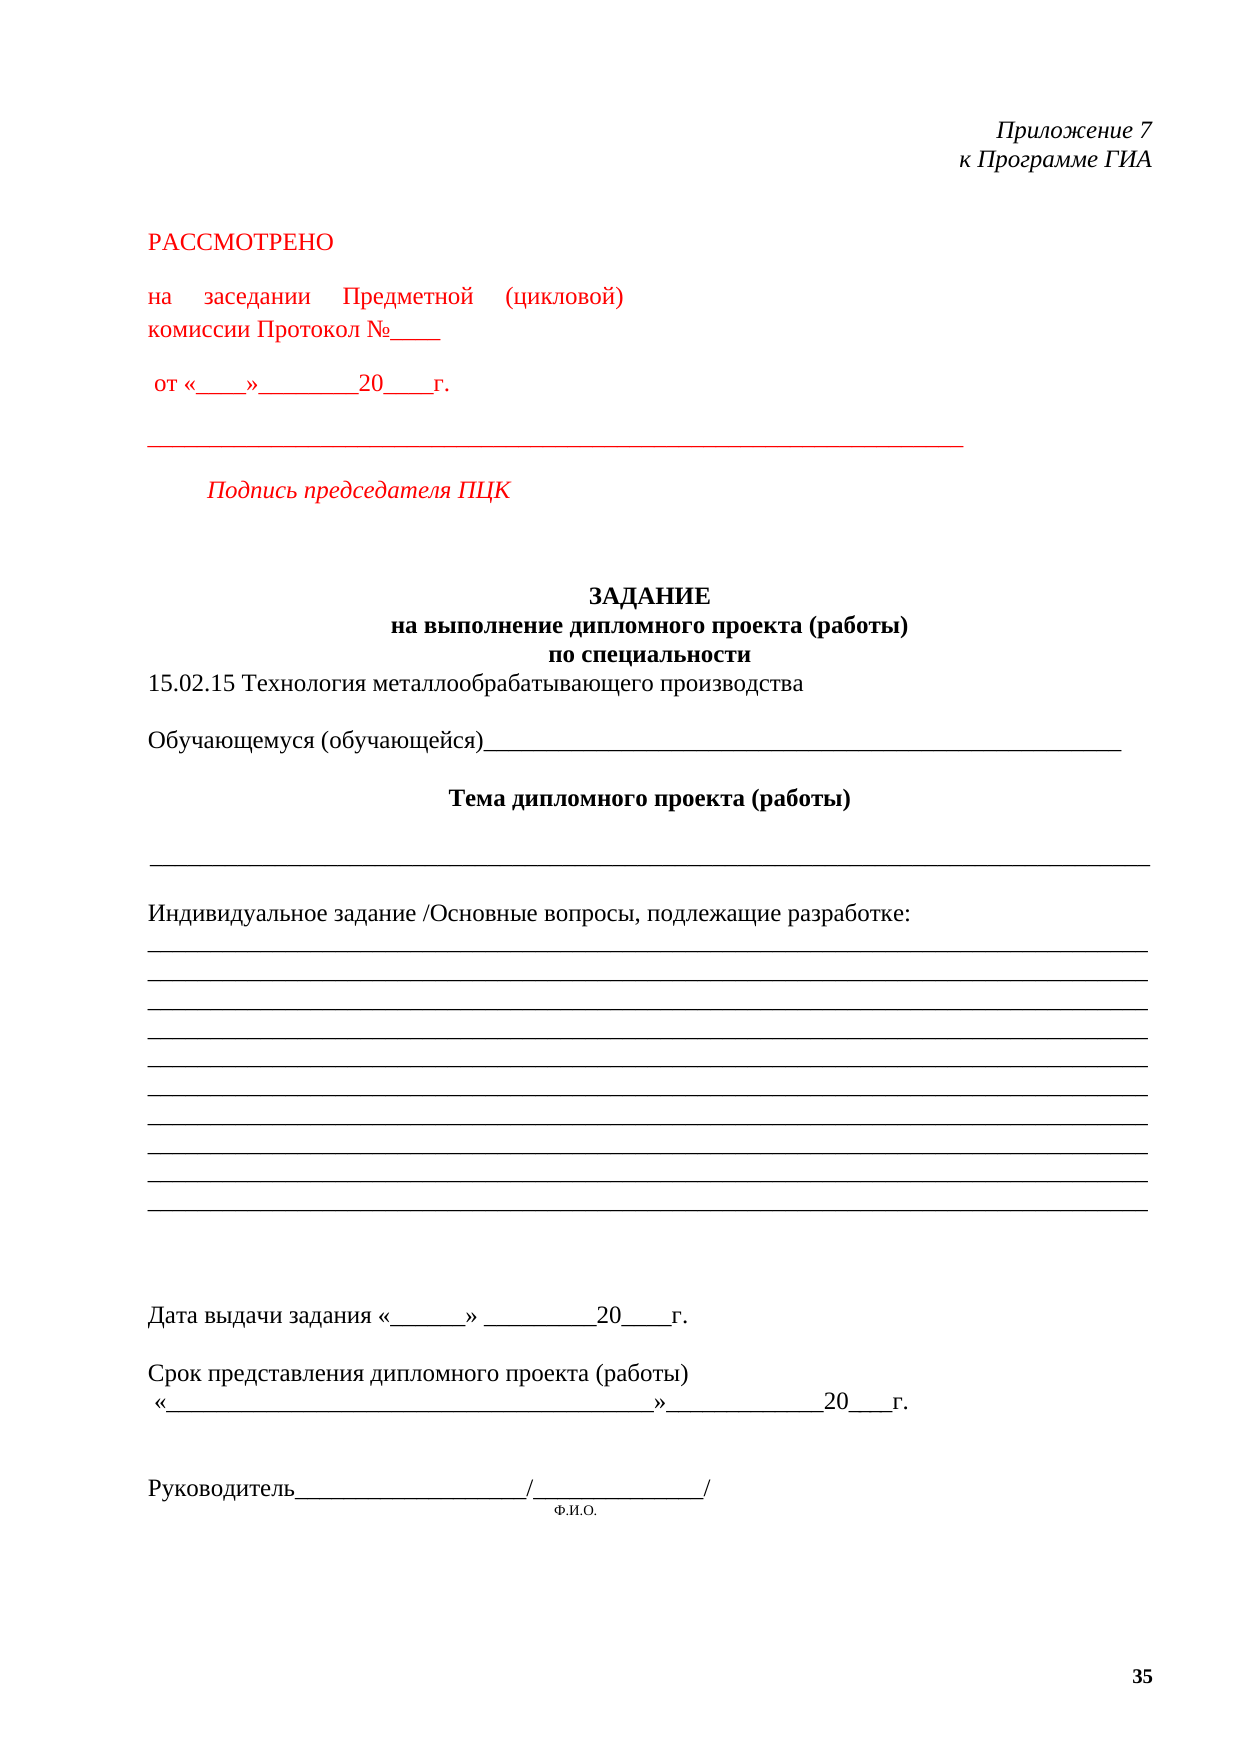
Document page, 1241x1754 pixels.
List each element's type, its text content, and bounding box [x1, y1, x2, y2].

text ЗАДАНИЕ [148, 581, 1152, 610]
text ________________________________________________________________________________________________________________________________________________________________________________________________________________________________________________ [148, 1128, 1152, 1214]
text Ф.И.О. [148, 1501, 1152, 1530]
text Приложение 7 [148, 115, 1152, 144]
text по специальности [148, 639, 1152, 668]
text ________________________________________________________________________________ [148, 840, 1152, 869]
text Тема дипломного проекта (работы) [148, 783, 1152, 811]
text к Программе ГИА [148, 144, 1152, 172]
table_header Дата выдачи задания «______» _________20____г. [147, 1300, 776, 1358]
text « » 20 г. [148, 1386, 1152, 1415]
text 15.02.15 Технология металлообрабатывающего производства Обучающемуся (обучающейся)___________________________________________________ [148, 668, 1152, 754]
text ________________________________________________________________________________ ________________________________________________________________________________________________________________________________________________________________________________________________________________________________________________ [148, 926, 1152, 1041]
table_header РАССМОТРЕНО на заседании Предметной (цикловой) комиссии Протокол №____ от «____»________20____г. / Подпись председателя ПЦК Ф.И.О. [136, 227, 635, 529]
text Руководитель / / [148, 1473, 1152, 1501]
text ________________________________________________________________________________________________________________________________________________________________________________________________________________________________________________ [148, 1041, 1152, 1128]
text Индивидуальное задание /Основные вопросы, подлежащие разработке: [148, 898, 1152, 926]
text на выполнение дипломного проекта (работы) [148, 610, 1152, 639]
text Срок представления дипломного проекта (работы) [148, 1358, 1152, 1386]
